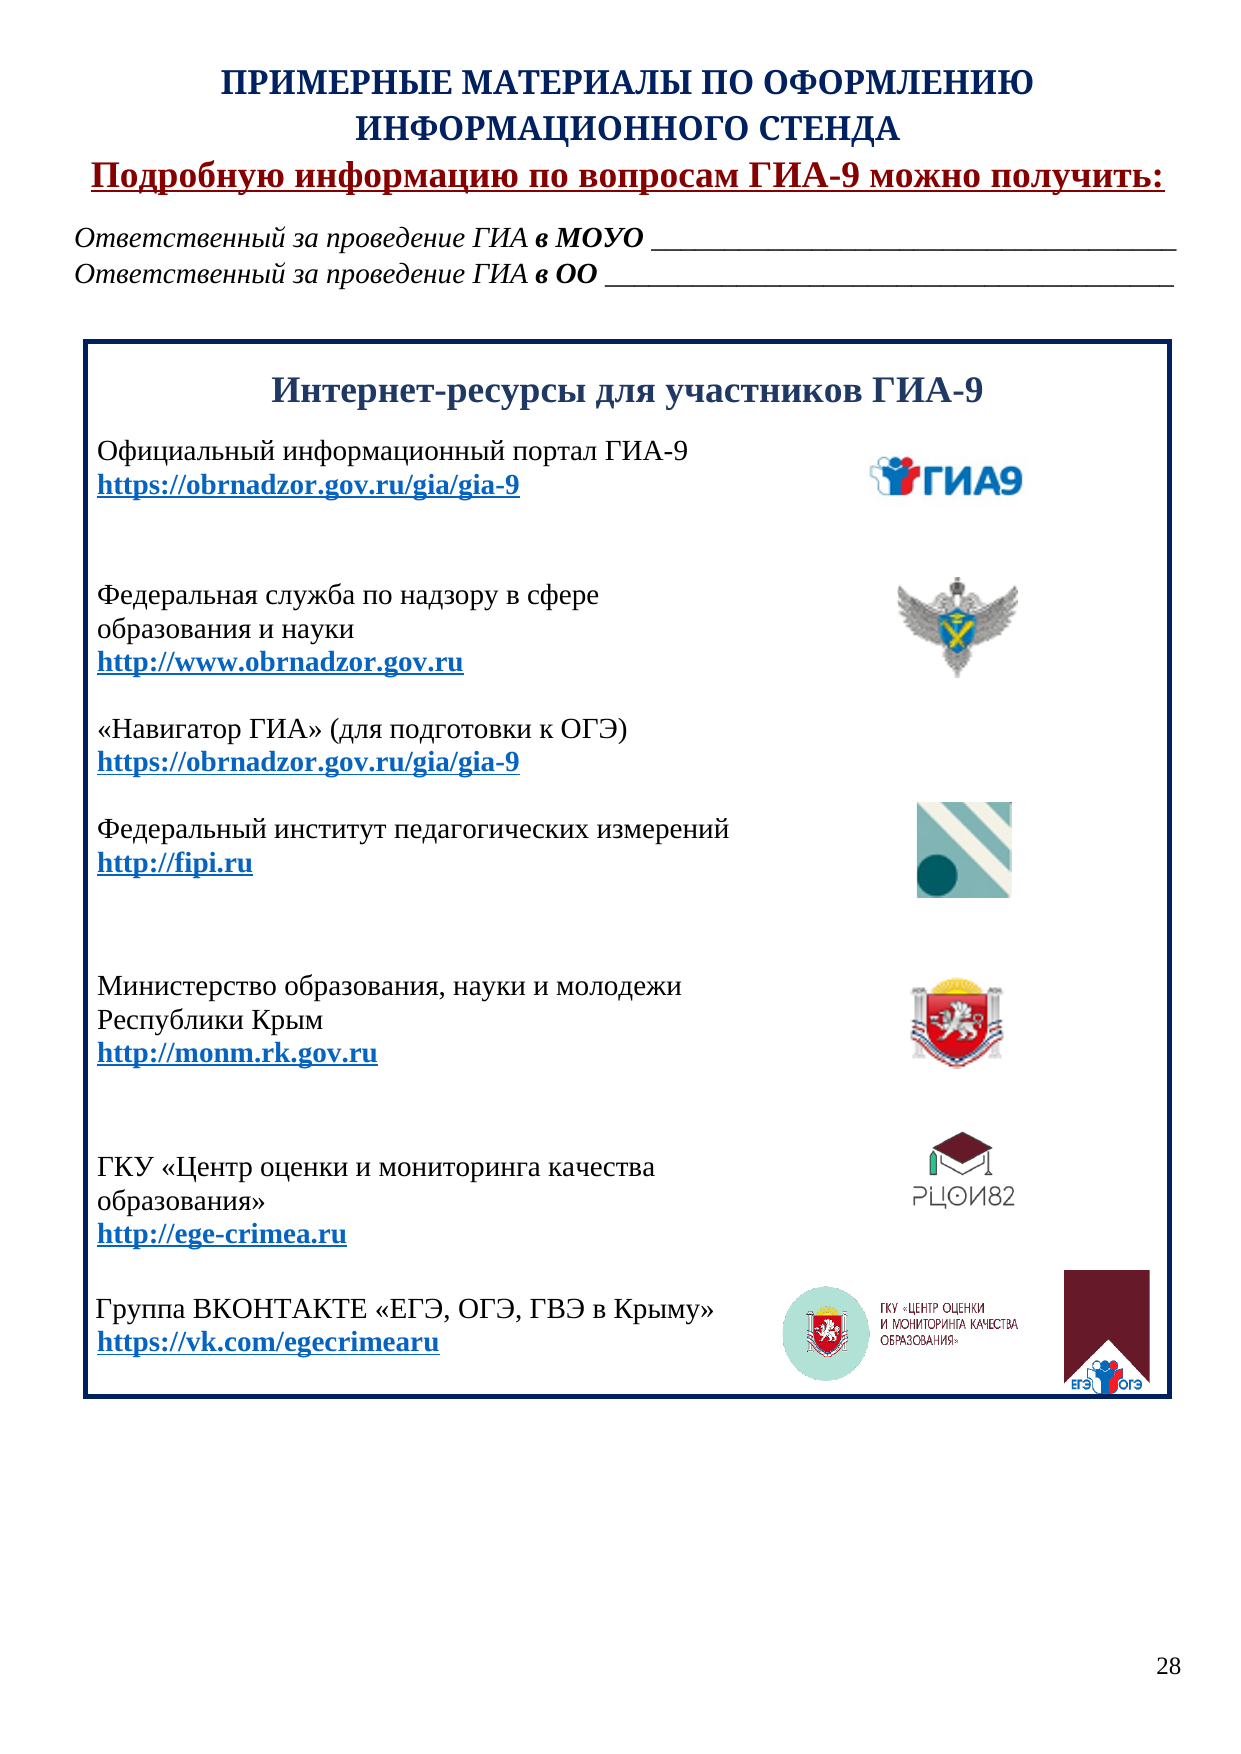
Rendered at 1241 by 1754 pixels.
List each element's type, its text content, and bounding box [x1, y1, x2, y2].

picture [916, 802, 1012, 898]
picture [897, 577, 1018, 678]
picture [856, 433, 1060, 532]
picture [907, 968, 1008, 1069]
table_cell Министерство образования, науки и молодежи Республики Крым http://monm.rk.gov.ru [88, 968, 746, 1116]
table_cell ГКУ «Центр оценки и мониторинга качества образования» http://ege-crimea.ru Группа ВКОНТАКТЕ «ЕГЭ, ОГЭ, ГВЭ в Крыму» https://vk.com/egecrimearu [88, 1116, 746, 1394]
table_cell [746, 433, 1167, 577]
table_cell Федеральная служба по надзору в сфере образования и науки http://www.obrnadzor.gov.ru [88, 577, 746, 711]
text Ответственный за проведение ГИА в МОУО ____________________________________ [74, 220, 1181, 253]
picture [782, 1270, 1150, 1394]
table_cell Официальный информационный портал ГИА-9 https://obrnadzor.gov.ru/gia/gia-9 [88, 433, 746, 577]
picture [908, 1115, 1019, 1225]
table_cell [746, 1116, 1167, 1394]
text Подробную информацию по вопросам ГИА-9 можно получить: [74, 153, 1181, 196]
text ПРИМЕРНЫЕ МАТЕРИАЛЫ ПО ОФОРМЛЕНИЮ ИНФОРМАЦИОННОГО СТЕНДА [74, 59, 1181, 150]
table_cell [746, 577, 1167, 711]
table_header Интернет-ресурсы для участников ГИА-9 [88, 344, 1167, 433]
table_cell «Навигатор ГИА» (для подготовки к ОГЭ) https://obrnadzor.gov.ru/gia/gia-9 Федеральный институт педагогических измерений http://fipi.ru [88, 711, 746, 968]
table_cell [746, 968, 1167, 1116]
text Ответственный за проведение ГИА в ОО _______________________________________ [74, 256, 1181, 289]
table_cell [746, 711, 1167, 968]
